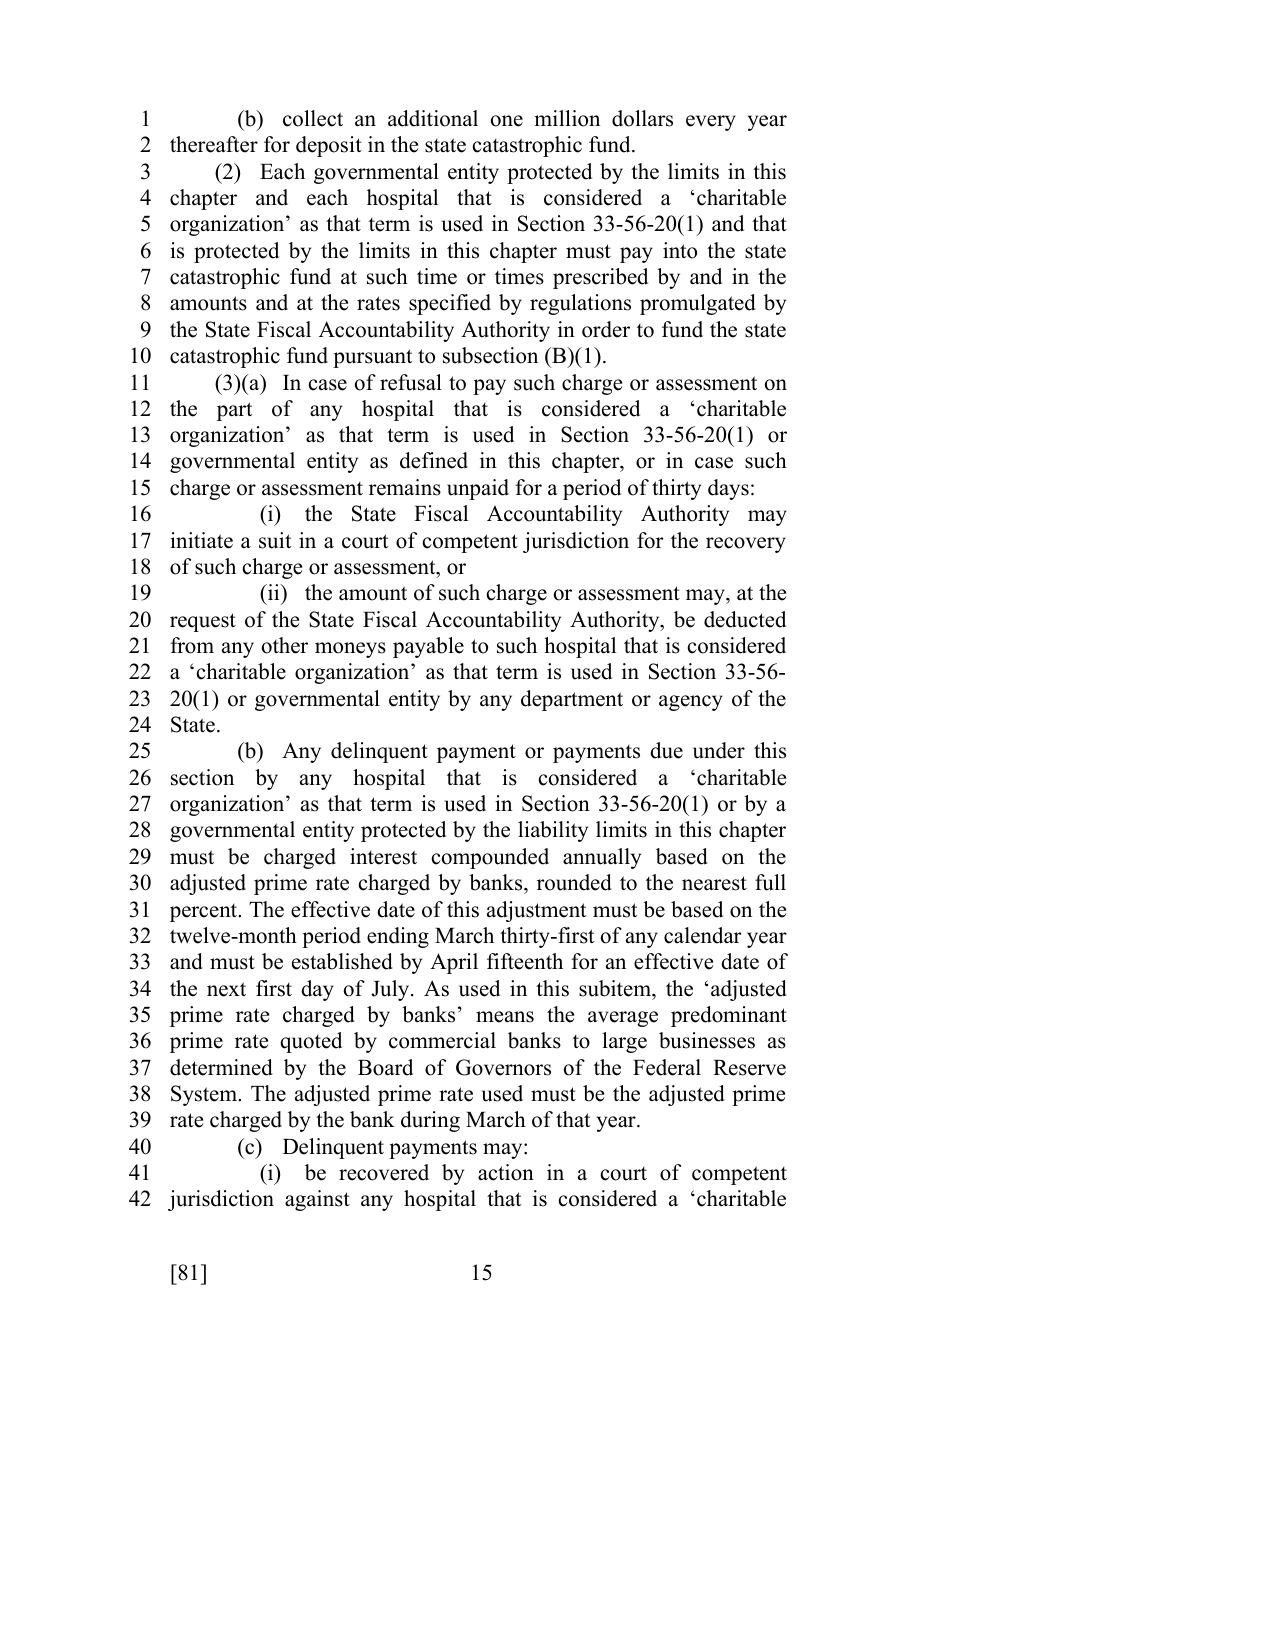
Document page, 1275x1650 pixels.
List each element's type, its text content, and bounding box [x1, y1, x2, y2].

text (2) Each governmental entity protected by the limits in this chapter and each hospital that is considered a ‘charitable organization’ as that term is used in Section 33-56-20(1) and that is protected by the limits in this chapter must pay into the state catastrophic fund at such time or times prescribed by and in the amounts and at the rates specified by regulations promulgated by the State Fiscal Accountability Authority in order to fund the state catastrophic fund pursuant to subsection (B)(1). [169, 158, 787, 368]
text (c) Delinquent payments may: [169, 1133, 787, 1159]
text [169, 1159, 787, 1212]
text (b) collect an additional one million dollars every year thereafter for deposit in the state catastrophic fund. [169, 105, 787, 158]
text (3)(a) In case of refusal to pay such charge or assessment on the part of any hospital that is considered a ‘charitable organization’ as that term is used in Section 33-56-20(1) or governmental entity as defined in this chapter, or in case such charge or assessment remains unpaid for a period of thirty days: [169, 368, 787, 500]
text (i) the State Fiscal Accountability Authority may initiate a suit in a court of competent jurisdiction for the recovery of such charge or assessment, or [169, 500, 787, 579]
text (ii) the amount of such charge or assessment may, at the request of the State Fiscal Accountability Authority, be deducted from any other moneys payable to such hospital that is considered a ‘charitable organization’ as that term is used in Section 33-56-20(1) or governmental entity by any department or agency of the State. [169, 579, 787, 737]
text (b) Any delinquent payment or payments due under this section by any hospital that is considered a ‘charitable organization’ as that term is used in Section 33-56-20(1) or by a governmental entity protected by the liability limits in this chapter must be charged interest compounded annually based on the adjusted prime rate charged by banks, rounded to the nearest full percent. The effective date of this adjustment must be based on the twelve-month period ending March thirty-first of any calendar year and must be established by April fifteenth for an effective date of the next first day of July. As used in this subitem, the ‘adjusted prime rate charged by banks’ means the average predominant prime rate quoted by commercial banks to large businesses as determined by the Board of Governors of the Federal Reserve System. The adjusted prime rate used must be the adjusted prime rate charged by the bank during March of that year. [169, 737, 787, 1133]
